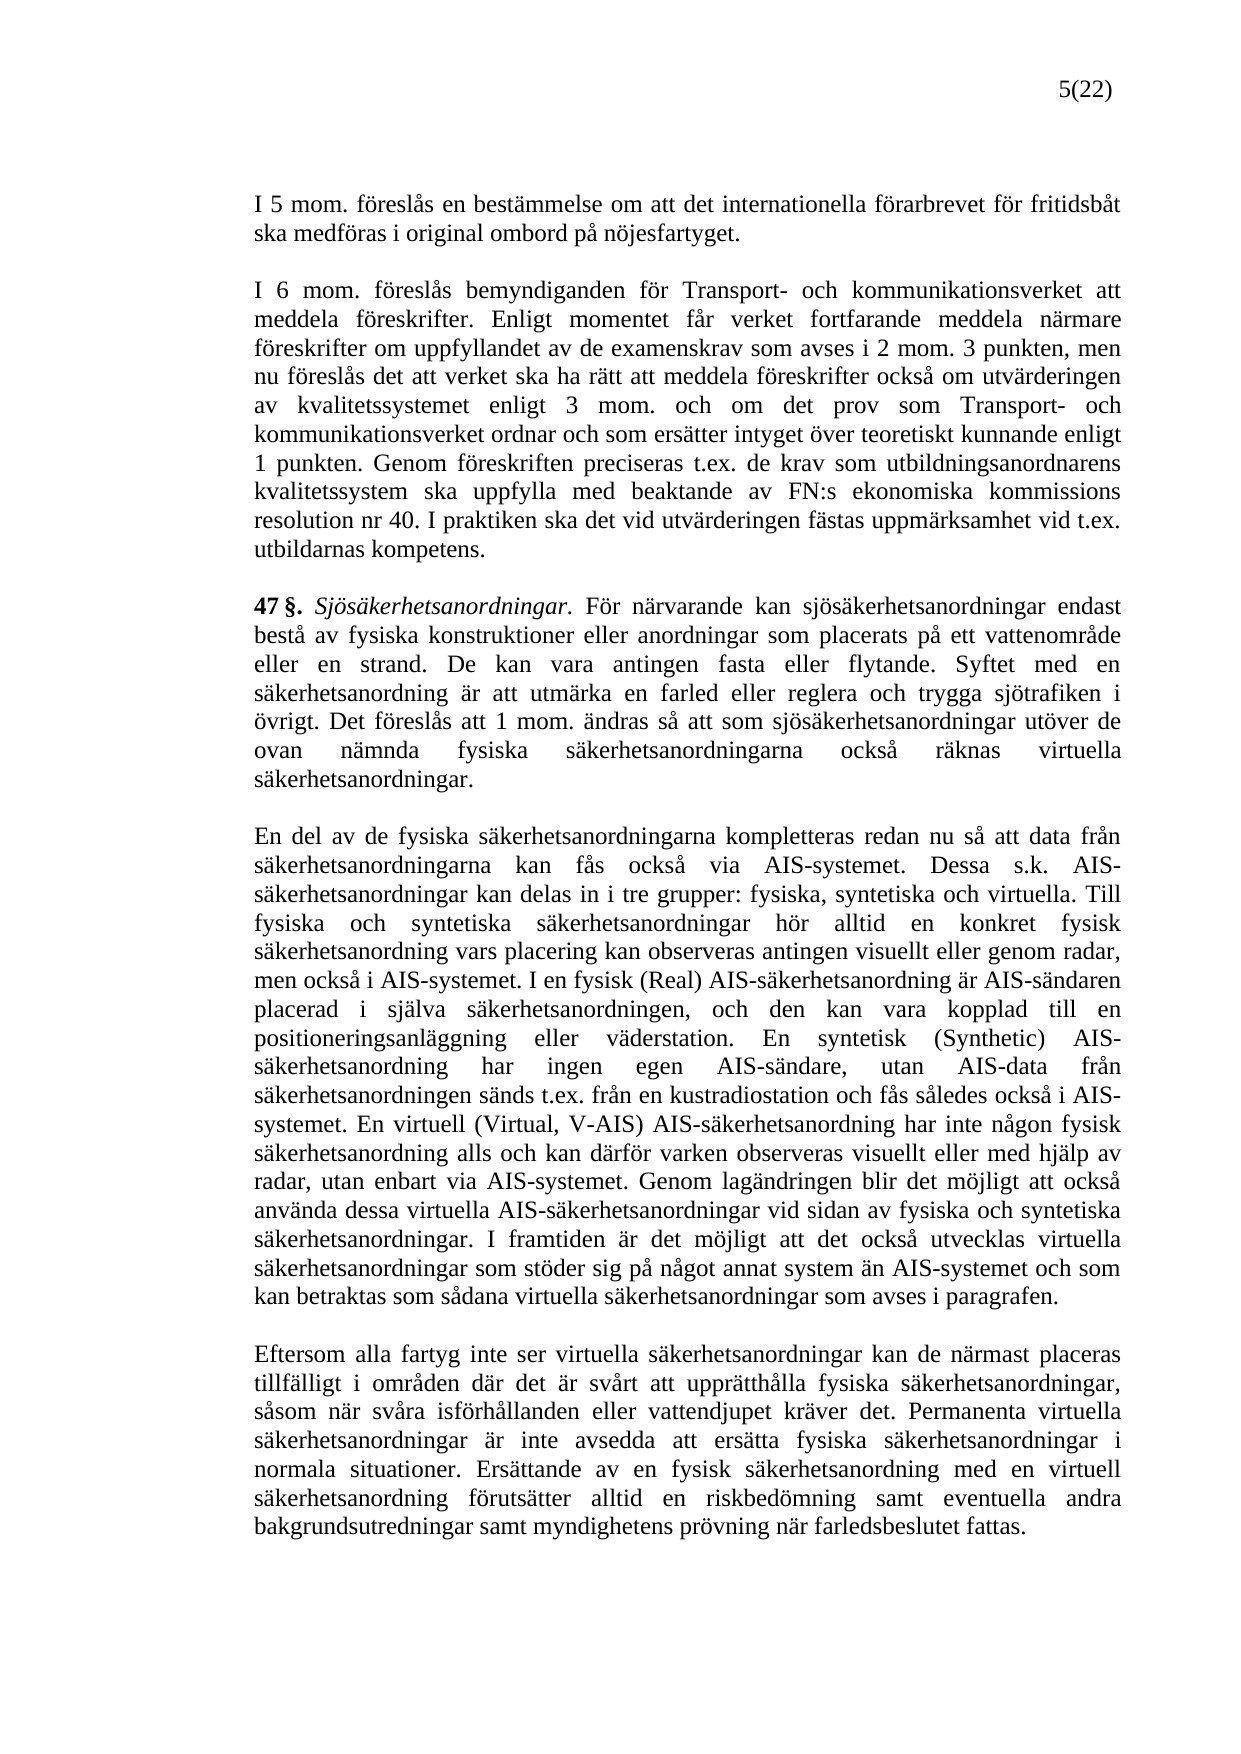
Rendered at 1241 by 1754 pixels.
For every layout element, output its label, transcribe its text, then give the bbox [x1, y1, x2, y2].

text 47 §. Sjösäkerhetsanordningar. För närvarande kan sjösäkerhetsanordningar endast bestå av fysiska konstruktioner eller anordningar som placerats på ett vattenområde eller en strand. De kan vara antingen fasta eller flytande. Syftet med en säkerhetsanordning är att utmärka en farled eller reglera och trygga sjötrafiken i övrigt. Det föreslås att 1 mom. ändras så att som sjösäkerhetsanordningar utöver de ovan nämnda fysiska säkerhetsanordningarna också räknas virtuella säkerhetsanordningar. [254, 591, 1122, 793]
text Eftersom alla fartyg inte ser virtuella säkerhetsanordningar kan de närmast placeras tillfälligt i områden där det är svårt att upprätthålla fysiska säkerhetsanordningar, såsom när svåra isförhållanden eller vattendjupet kräver det. Permanenta virtuella säkerhetsanordningar är inte avsedda att ersätta fysiska säkerhetsanordningar i normala situationer. Ersättande av en fysisk säkerhetsanordning med en virtuell säkerhetsanordning förutsätter alltid en riskbedömning samt eventuella andra bakgrundsutredningar samt myndighetens prövning när farledsbeslutet fattas. [254, 1339, 1122, 1540]
text En del av de fysiska säkerhetsanordningarna kompletteras redan nu så att data från säkerhetsanordningarna kan fås också via AIS-systemet. Dessa s.k. AIS-säkerhetsanordningar kan delas in i tre grupper: fysiska, syntetiska och virtuella. Till fysiska och syntetiska säkerhetsanordningar hör alltid en konkret fysisk säkerhetsanordning vars placering kan observeras antingen visuellt eller genom radar, men också i AIS-systemet. I en fysisk (Real) AIS-säkerhetsanordning är AIS-sändaren placerad i själva säkerhetsanordningen, och den kan vara kopplad till en positioneringsanläggning eller väderstation. En syntetisk (Synthetic) AIS-säkerhetsanordning har ingen egen AIS-sändare, utan AIS-data från säkerhetsanordningen sänds t.ex. från en kustradiostation och fås således också i AIS-systemet. En virtuell (Virtual, V-AIS) AIS-säkerhetsanordning har inte någon fysisk säkerhetsanordning alls och kan därför varken observeras visuellt eller med hjälp av radar, utan enbart via AIS-systemet. Genom lagändringen blir det möjligt att också använda dessa virtuella AIS-säkerhetsanordningar vid sidan av fysiska och syntetiska säkerhetsanordningar. I framtiden är det möjligt att det också utvecklas virtuella säkerhetsanordningar som stöder sig på något annat system än AIS-systemet och som kan betraktas som sådana virtuella säkerhetsanordningar som avses i paragrafen. [254, 821, 1122, 1310]
text I 5 mom. föreslås en bestämmelse om att det internationella förarbrevet för fritidsbåt ska medföras i original ombord på nöjesfartyget. [254, 189, 1122, 246]
text I 6 mom. föreslås bemyndiganden för Transport- och kommunikationsverket att meddela föreskrifter. Enligt momentet får verket fortfarande meddela närmare föreskrifter om uppfyllandet av de examenskrav som avses i 2 mom. 3 punkten, men nu föreslås det att verket ska ha rätt att meddela föreskrifter också om utvärderingen av kvalitetssystemet enligt 3 mom. och om det prov som Transport- och kommunikationsverket ordnar och som ersätter intyget över teoretiskt kunnande enligt 1 punkten. Genom föreskriften preciseras t.ex. de krav som utbildningsanordnarens kvalitetssystem ska uppfylla med beaktande av FN:s ekonomiska kommissions resolution nr 40. I praktiken ska det vid utvärderingen fästas uppmärksamhet vid t.ex. utbildarnas kompetens. [254, 275, 1122, 563]
